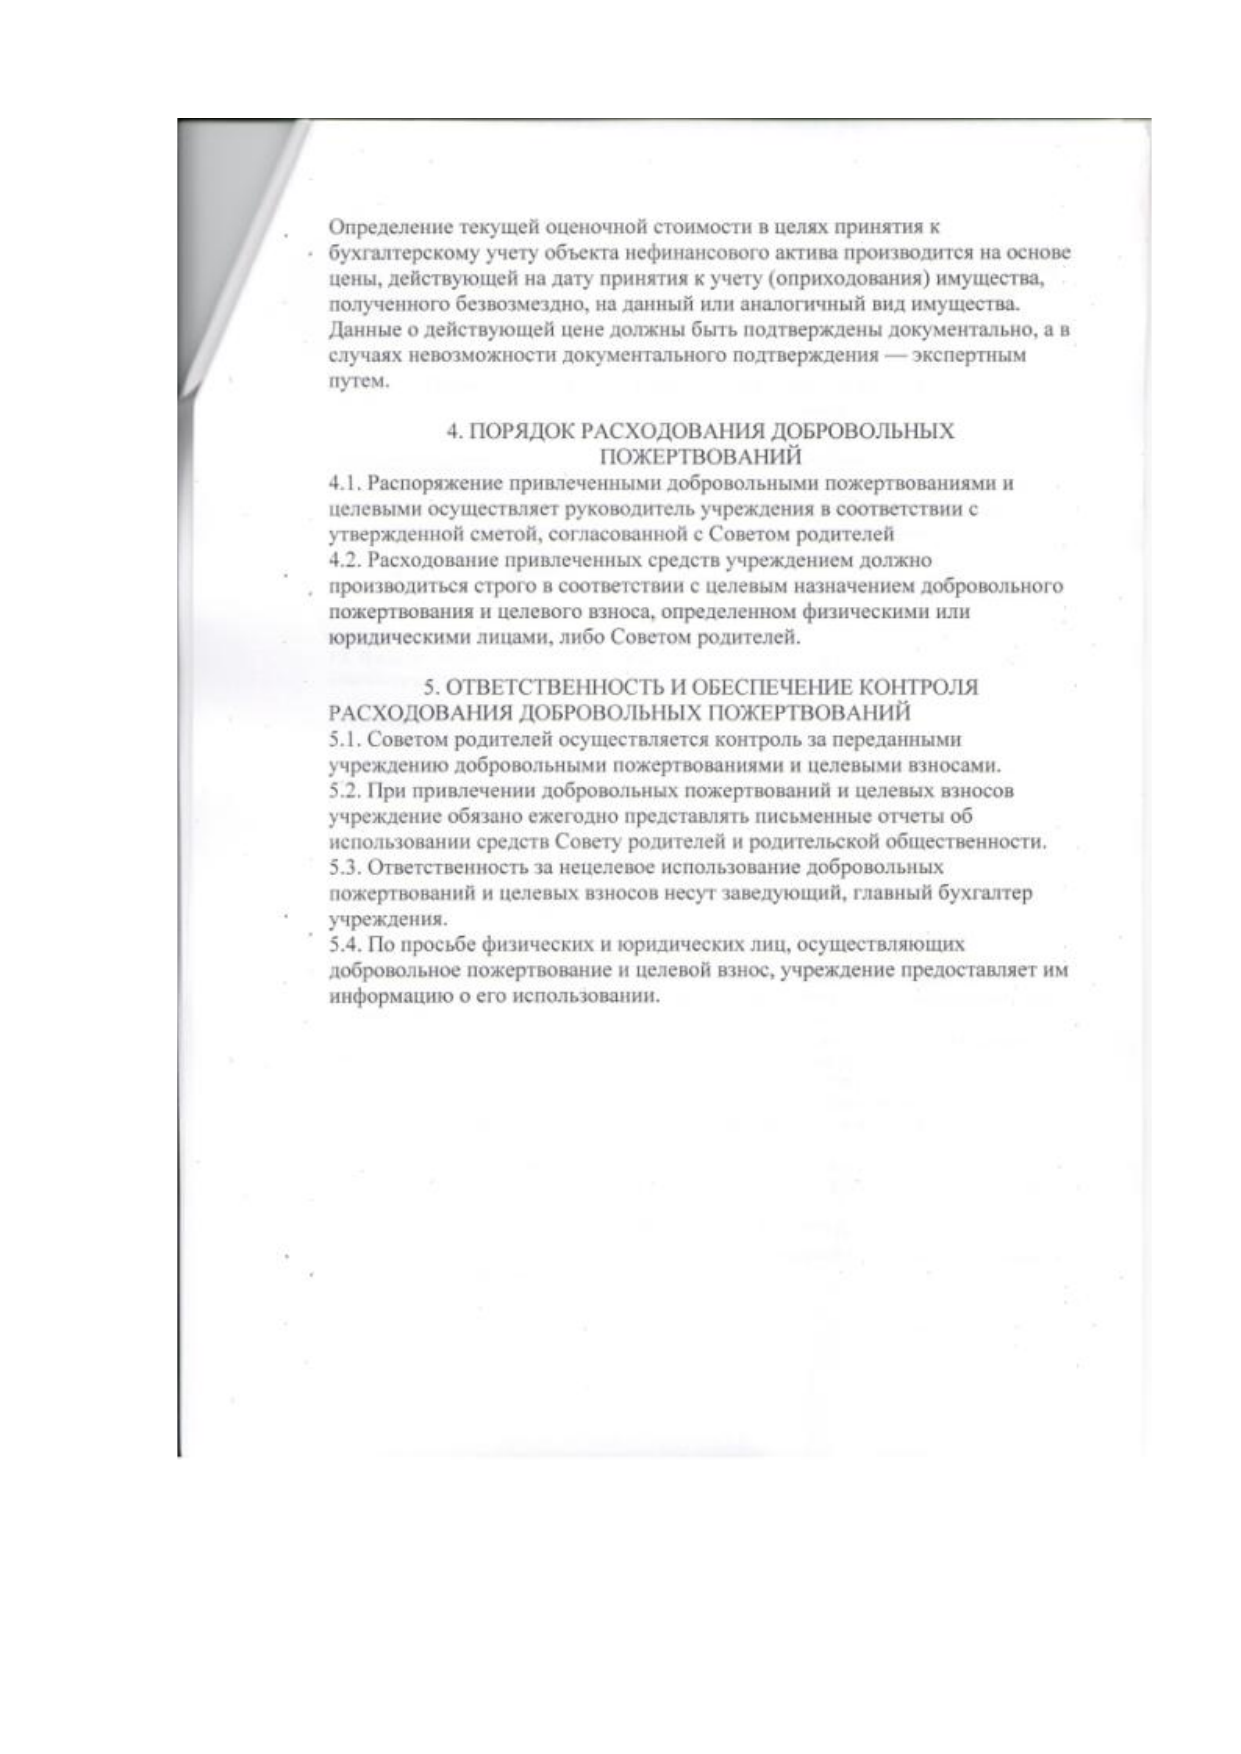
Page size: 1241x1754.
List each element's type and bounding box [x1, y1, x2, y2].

picture [177, 118, 1152, 1460]
